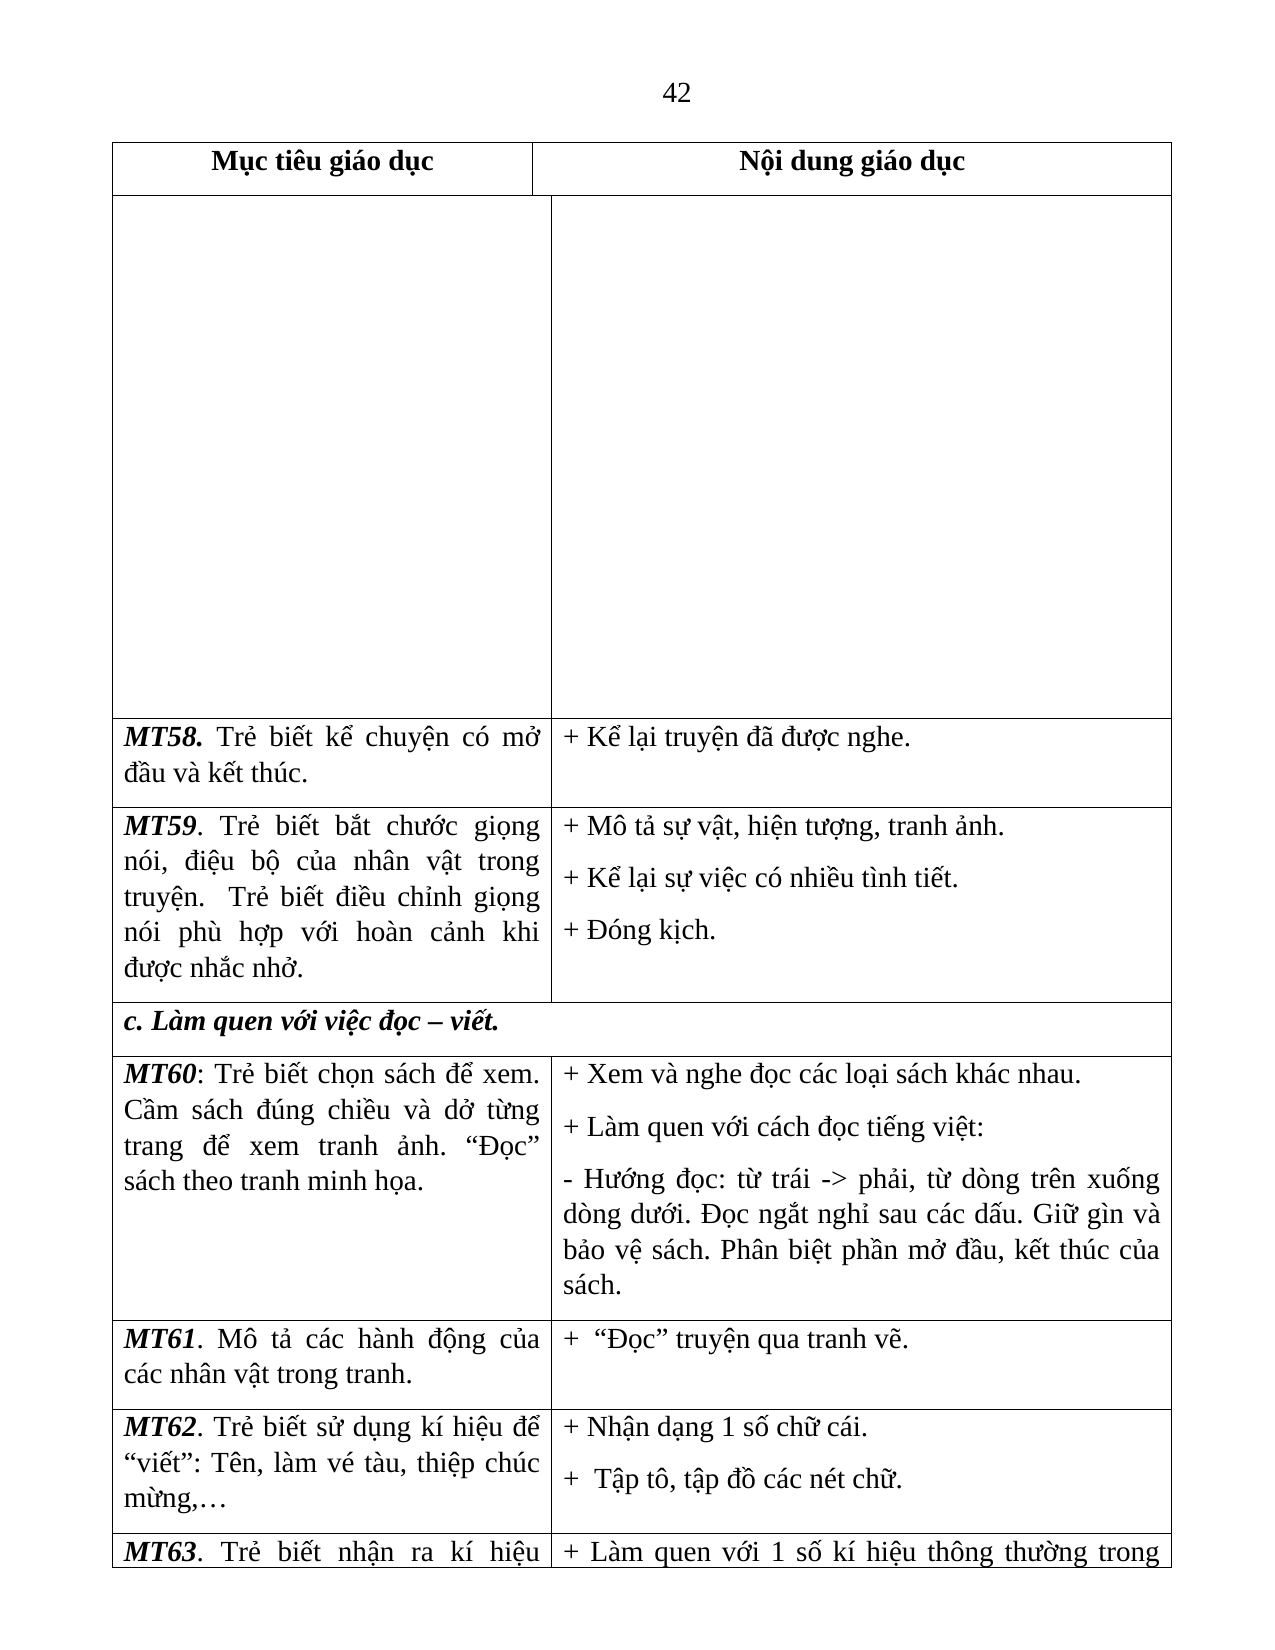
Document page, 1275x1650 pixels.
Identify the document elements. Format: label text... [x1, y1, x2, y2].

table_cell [113, 1534, 551, 1567]
table_cell MT62. Trẻ biết sử dụng kí hiệu để “viết”: Tên, làm vé tàu, thiệp chúc mừng,… [113, 1410, 551, 1533]
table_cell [552, 196, 1171, 718]
table_cell + Mô tả sự vật, hiện tượng, tranh ảnh. + Kể lại sự việc có nhiều tình tiết. + Đóng kịch. [552, 808, 1171, 1002]
table_cell MT59. Trẻ biết bắt chước giọng nói, điệu bộ của nhân vật trong truyện. Trẻ biết điều chỉnh giọng nói phù hợp với hoàn cảnh khi được nhắc nhở. [113, 808, 551, 1002]
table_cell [552, 1534, 1171, 1567]
table_header Mục tiêu giáo dục [113, 143, 532, 195]
table_cell + “Đọc” truyện qua tranh vẽ. [552, 1321, 1171, 1408]
table_cell c. Làm quen với việc đọc – viết. [113, 1003, 1171, 1056]
table_cell MT58. Trẻ biết kể chuyện có mở đầu và kết thúc. [113, 719, 551, 807]
table_cell + Kể lại truyện đã được nghe. [552, 719, 1171, 807]
table_header Nội dung giáo dục [533, 143, 1171, 195]
table_cell + Nhận dạng 1 số chữ cái. + Tập tô, tập đồ các nét chữ. [552, 1410, 1171, 1533]
table_cell MT60: Trẻ biết chọn sách để xem. Cầm sách đúng chiều và dở từng trang để xem tranh ảnh. “Đọc” sách theo tranh minh họa. [113, 1057, 551, 1320]
table_cell + Xem và nghe đọc các loại sách khác nhau. + Làm quen với cách đọc tiếng việt: - Hướng đọc: từ trái -> phải, từ dòng trên xuống dòng dưới. Đọc ngắt nghỉ sau các dấu. Giữ gìn và bảo vệ sách. Phân biệt phần mở đầu, kết thúc của sách. [552, 1057, 1171, 1320]
table_cell MT61. Mô tả các hành động của các nhân vật trong tranh. [113, 1321, 551, 1408]
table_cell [113, 196, 551, 718]
